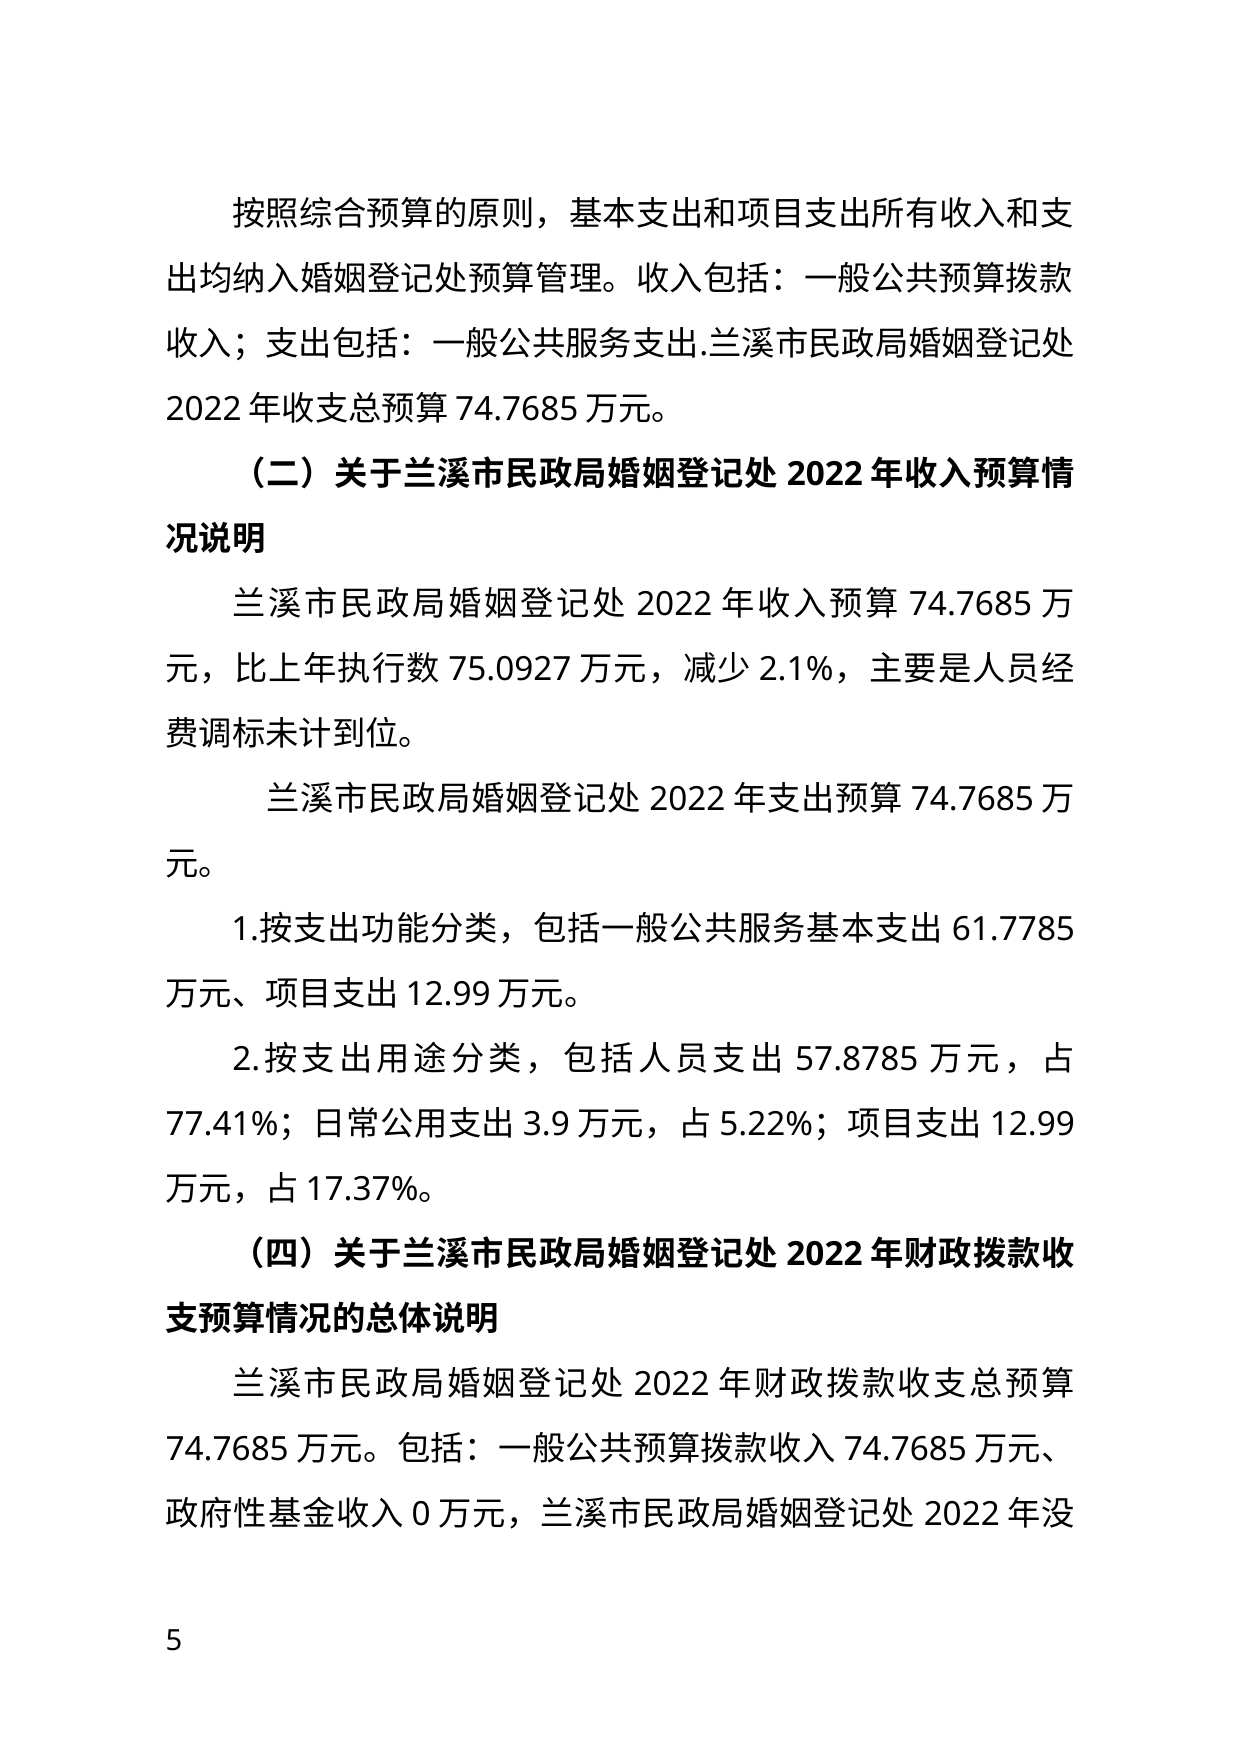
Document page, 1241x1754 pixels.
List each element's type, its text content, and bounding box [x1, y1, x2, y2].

text 兰溪市民政局婚姻登记处2022年收入预算74.7685万元，比上年执行数75.0927万元，减少2.1%，主要是人员经费调标未计到位。 [165, 568, 1075, 763]
text 2.按支出用途分类，包括人员支出57.8785万元，占77.41%；日常公用支出3.9万元，占5.22%；项目支出12.99万元，占17.37%。 [165, 1023, 1075, 1218]
list 按支出功能分类，包括一般公共服务基本支出61.7785万元、项目支出12.99万元。 [165, 893, 1075, 1023]
text （二）关于兰溪市民政局婚姻登记处2022年收入预算情况说明 [165, 438, 1075, 568]
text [165, 1348, 1075, 1543]
text 按照综合预算的原则，基本支出和项目支出所有收入和支出均纳入婚姻登记处预算管理。收入包括：一般公共预算拨款收入；支出包括：一般公共服务支出.兰溪市民政局婚姻登记处2022年收支总预算74.7685万元。 [165, 178, 1075, 438]
text （四）关于兰溪市民政局婚姻登记处2022年财政拨款收支预算情况的总体说明 [165, 1218, 1075, 1348]
text 兰溪市民政局婚姻登记处2022年支出预算74.7685万元。 [165, 763, 1075, 893]
